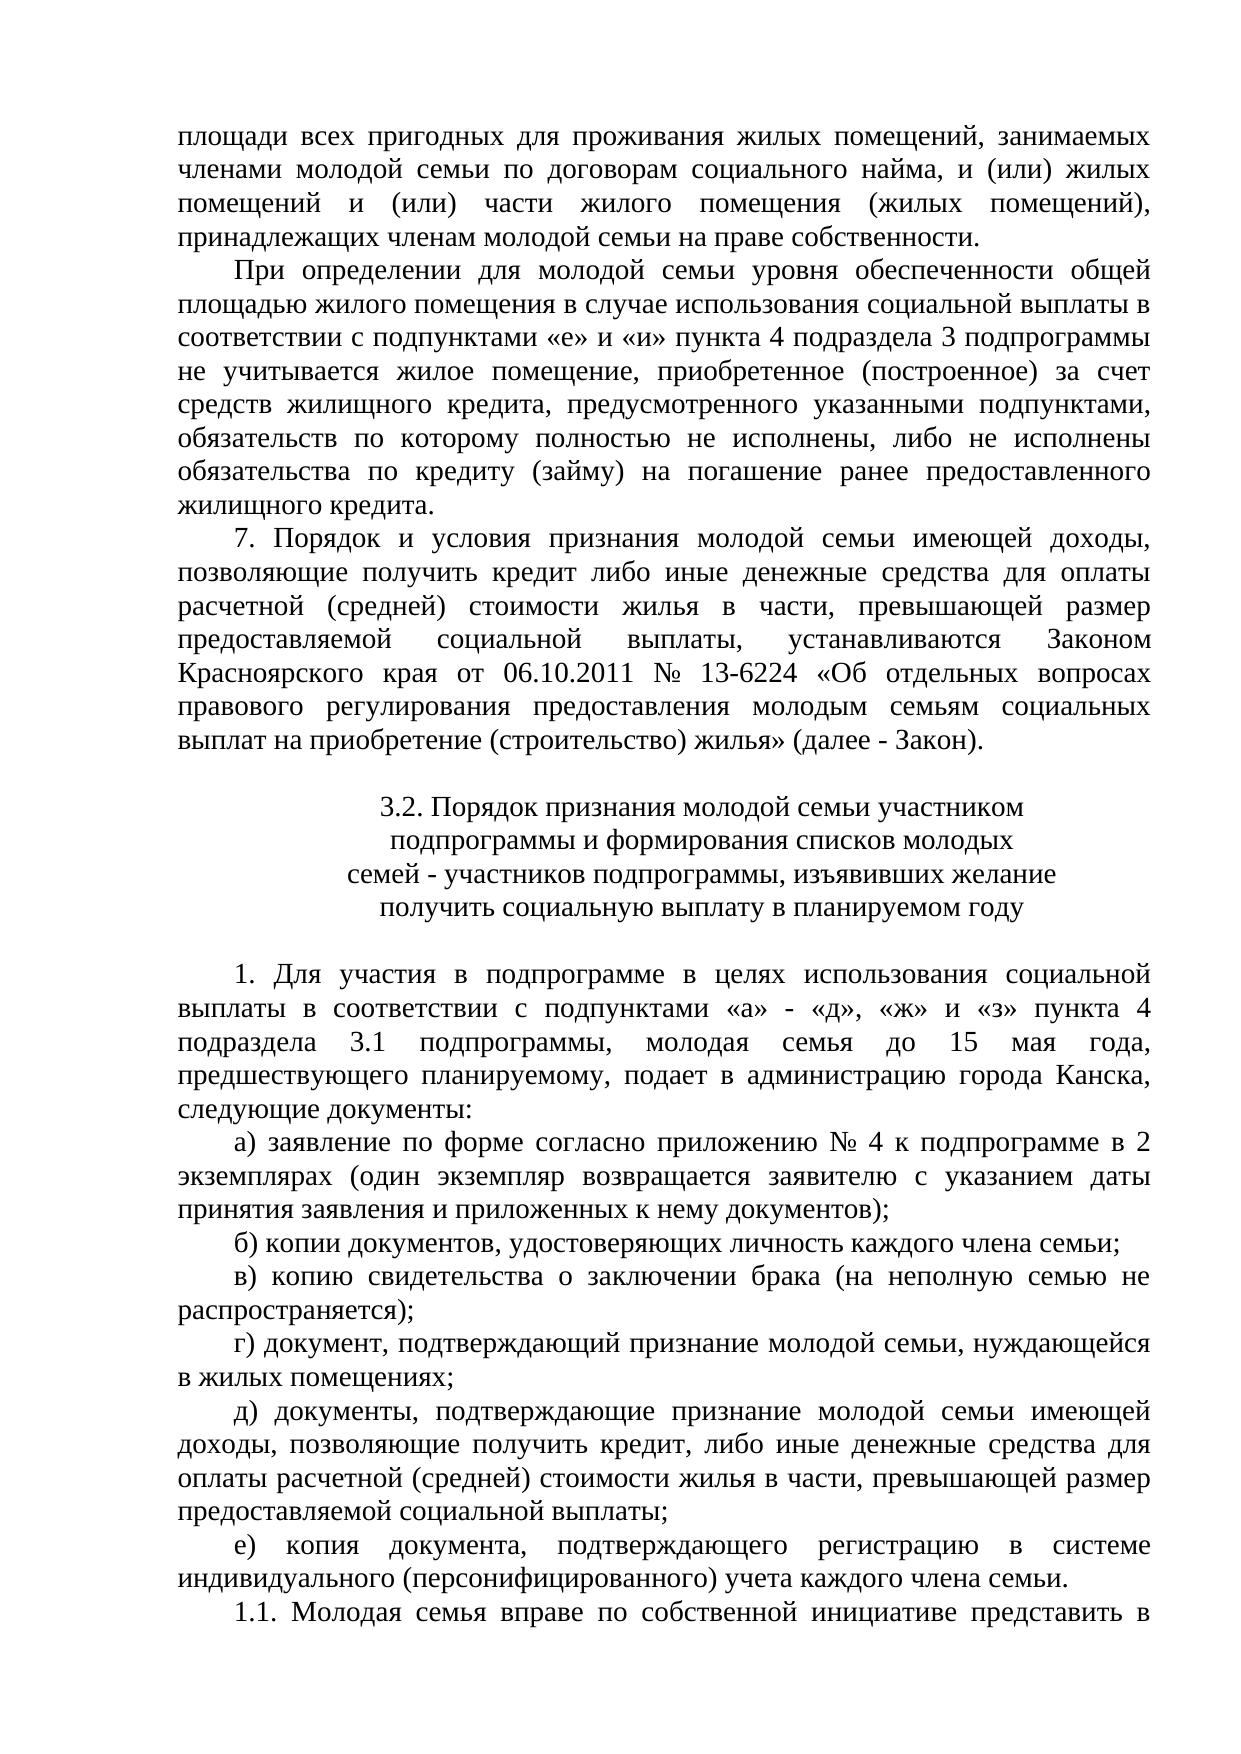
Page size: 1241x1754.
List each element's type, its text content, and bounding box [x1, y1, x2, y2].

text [177, 1594, 1152, 1627]
text а) заявление по форме согласно приложению № 4 к подпрограмме в 2 экземплярах (один экземпляр возвращается заявителю с указанием даты принятия заявления и приложенных к нему документов); [177, 1124, 1152, 1225]
text в) копию свидетельства о заключении брака (на неполную семью не распространяется); [177, 1258, 1152, 1326]
text При определении для молодой семьи уровня обеспеченности общей площадью жилого помещения в случае использования социальной выплаты в соответствии с подпунктами «е» и «и» пункта 4 подраздела 3 подпрограммы не учитывается жилое помещение, приобретенное (построенное) за счет средств жилищного кредита, предусмотренного указанными подпунктами, обязательств по которому полностью не исполнены, либо не исполнены обязательства по кредиту (займу) на погашение ранее предоставленного жилищного кредита. [177, 252, 1152, 521]
text е) копия документа, подтверждающего регистрацию в системе индивидуального (персонифицированного) учета каждого члена семьи. [177, 1527, 1152, 1594]
text семей - участников подпрограммы, изъявивших желание [177, 856, 1152, 889]
text д) документы, подтверждающие признание молодой семьи имеющей доходы, позволяющие получить кредит, либо иные денежные средства для оплаты расчетной (средней) стоимости жилья в части, превышающей размер предоставляемой социальной выплаты; [177, 1393, 1152, 1527]
text 1. Для участия в подпрограмме в целях использования социальной выплаты в соответствии с подпунктами «а» - «д», «ж» и «з» пункта 4 подраздела 3.1 подпрограммы, молодая семья до 15 мая года, предшествующего планируемому, подает в администрацию города Канска, следующие документы: [177, 957, 1152, 1124]
text получить социальную выплату в планируемом году [177, 889, 1152, 923]
text подпрограммы и формирования списков молодых [177, 822, 1152, 856]
text 7. Порядок и условия признания молодой семьи имеющей доходы, позволяющие получить кредит либо иные денежные средства для оплаты расчетной (средней) стоимости жилья в части, превышающей размер предоставляемой социальной выплаты, устанавливаются Законом Красноярского края от 06.10.2011 № 13-6224 «Об отдельных вопросах правового регулирования предоставления молодым семьям социальных выплат на приобретение (строительство) жилья» (далее - Закон). [177, 521, 1152, 755]
text б) копии документов, удостоверяющих личность каждого члена семьи; [177, 1225, 1152, 1258]
text г) документ, подтверждающий признание молодой семьи, нуждающейся в жилых помещениях; [177, 1326, 1152, 1393]
text 3.2. Порядок признания молодой семьи участником [177, 789, 1152, 822]
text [177, 118, 1152, 252]
